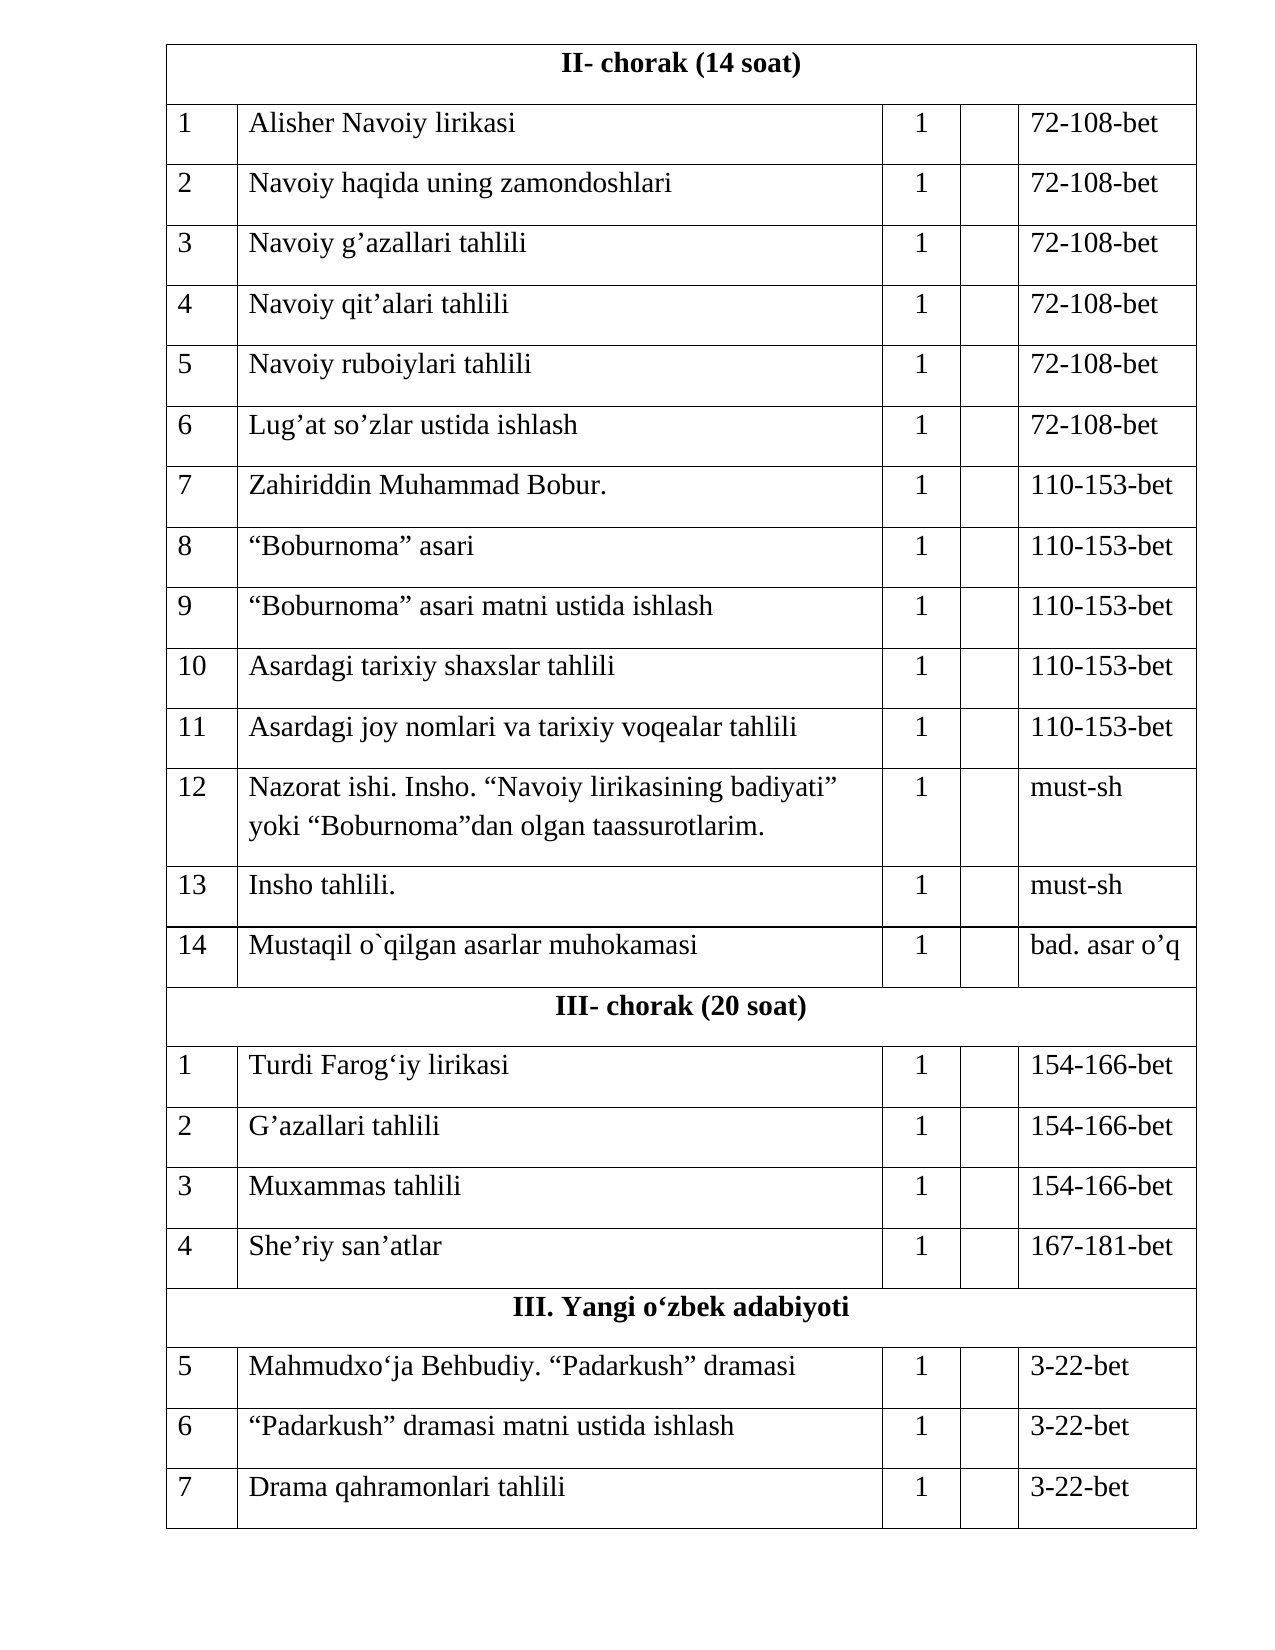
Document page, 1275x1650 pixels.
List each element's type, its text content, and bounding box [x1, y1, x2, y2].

table_cell 3 [167, 1168, 237, 1227]
table_cell 7 [167, 467, 237, 527]
table_cell [961, 1469, 1018, 1528]
table_cell [961, 709, 1018, 768]
table_cell G’azallari tahlili [238, 1108, 882, 1167]
table_cell 1 [883, 867, 960, 926]
table_cell 110-153-bet [1019, 709, 1196, 768]
table_cell must-sh [1019, 769, 1196, 866]
table_cell 3 [167, 226, 237, 285]
table_cell [961, 407, 1018, 466]
table_cell 1 [883, 407, 960, 466]
table_cell 7 [167, 1469, 237, 1528]
table_cell [961, 105, 1018, 164]
table_cell 14 [167, 928, 237, 987]
table_cell 11 [167, 709, 237, 768]
table_cell [961, 1229, 1018, 1288]
table_cell “Boburnoma” asari matni ustida ishlash [238, 588, 882, 647]
table_cell 167-181-bet [1019, 1229, 1196, 1288]
table_cell 72-108-bet [1019, 286, 1196, 345]
table_cell Mustaqil o`qilgan asarlar muhokamasi [238, 928, 882, 987]
table_cell 1 [883, 769, 960, 866]
table_cell 1 [883, 286, 960, 345]
table_cell Insho tahlili. [238, 867, 882, 926]
table_cell [961, 346, 1018, 406]
table_cell 1 [883, 649, 960, 708]
table_cell [961, 1108, 1018, 1167]
table_cell 110-153-bet [1019, 649, 1196, 708]
table_cell Mahmudxo‘ja Behbudiy. “Padarkush” dramasi [238, 1348, 882, 1407]
table_cell 1 [883, 1469, 960, 1528]
table_cell 72-108-bet [1019, 346, 1196, 406]
table_cell Drama qahramonlari tahlili [238, 1469, 882, 1528]
table_cell 154-166-bet [1019, 1047, 1196, 1107]
table_cell She’riy san’atlar [238, 1229, 882, 1288]
table_cell 1 [883, 1229, 960, 1288]
table_cell Alisher Navoiy lirikasi [238, 105, 882, 164]
table_cell [961, 1168, 1018, 1227]
table_cell 9 [167, 588, 237, 647]
table_cell II- chorak (14 soat) [167, 45, 1196, 104]
table_cell 154-166-bet [1019, 1168, 1196, 1227]
table_cell 1 [883, 1108, 960, 1167]
table_cell 5 [167, 346, 237, 406]
table_cell III. Yangi o‘zbek adabiyoti [167, 1289, 1196, 1347]
table_cell 1 [883, 1047, 960, 1107]
table_cell 1 [883, 226, 960, 285]
table_cell Navoiy g’azallari tahlili [238, 226, 882, 285]
table_cell 72-108-bet [1019, 226, 1196, 285]
table_cell 1 [167, 105, 237, 164]
table_cell 3-22-bet [1019, 1469, 1196, 1528]
table_cell 4 [167, 1229, 237, 1288]
table_cell [961, 467, 1018, 527]
table_cell 1 [883, 709, 960, 768]
table_cell 12 [167, 769, 237, 866]
table_cell [961, 286, 1018, 345]
table_cell 2 [167, 165, 237, 224]
table_cell 1 [883, 1348, 960, 1407]
table_cell [961, 867, 1018, 926]
table_cell III- chorak (20 soat) [167, 988, 1196, 1046]
table_cell [961, 649, 1018, 708]
table_cell 1 [883, 1409, 960, 1468]
table_cell 1 [883, 165, 960, 224]
table_cell [961, 226, 1018, 285]
table_cell 3-22-bet [1019, 1348, 1196, 1407]
table_cell 1 [883, 1168, 960, 1227]
table_cell 4 [167, 286, 237, 345]
table_cell 72-108-bet [1019, 407, 1196, 466]
table_cell Lug’at so’zlar ustida ishlash [238, 407, 882, 466]
table_cell 110-153-bet [1019, 528, 1196, 587]
table_cell Asardagi tarixiy shaxslar tahlili [238, 649, 882, 708]
table_cell [961, 588, 1018, 647]
table_cell Zahiriddin Muhammad Bobur. [238, 467, 882, 527]
table_cell 1 [883, 105, 960, 164]
table_cell 5 [167, 1348, 237, 1407]
table_cell 6 [167, 1409, 237, 1468]
table_cell [961, 1409, 1018, 1468]
table_cell Navoiy haqida uning zamondoshlari [238, 165, 882, 224]
table_cell 110-153-bet [1019, 467, 1196, 527]
table_cell Muxammas tahlili [238, 1168, 882, 1227]
table_cell Navoiy ruboiylari tahlili [238, 346, 882, 406]
table_cell 6 [167, 407, 237, 466]
table_cell 72-108-bet [1019, 165, 1196, 224]
table_cell 8 [167, 528, 237, 587]
table_cell “Padarkush” dramasi matni ustida ishlash [238, 1409, 882, 1468]
table_cell [961, 1348, 1018, 1407]
table_cell Nazorat ishi. Insho. “Navoiy lirikasining badiyati” yoki “Boburnoma”dan olgan taassurotlarim. [238, 769, 882, 866]
table_cell Asardagi joy nomlari va tarixiy voqealar tahlili [238, 709, 882, 768]
table_cell 110-153-bet [1019, 588, 1196, 647]
table_cell 154-166-bet [1019, 1108, 1196, 1167]
table_cell 10 [167, 649, 237, 708]
table_cell 1 [883, 528, 960, 587]
table_cell 1 [883, 928, 960, 987]
table_cell bad. asar o’q [1019, 928, 1196, 987]
table_cell 72-108-bet [1019, 105, 1196, 164]
table_cell 2 [167, 1108, 237, 1167]
table_cell [961, 1047, 1018, 1107]
table_cell “Boburnoma” asari [238, 528, 882, 587]
table_cell 13 [167, 867, 237, 926]
table_cell [961, 928, 1018, 987]
table_cell 1 [883, 346, 960, 406]
table_cell Navoiy qit’alari tahlili [238, 286, 882, 345]
table_cell Turdi Farog‘iy lirikasi [238, 1047, 882, 1107]
table_cell 1 [883, 467, 960, 527]
table_cell must-sh [1019, 867, 1196, 926]
table_cell [961, 769, 1018, 866]
table_cell 1 [883, 588, 960, 647]
table_cell [961, 528, 1018, 587]
table_cell 1 [167, 1047, 237, 1107]
table_cell [961, 165, 1018, 224]
table_cell 3-22-bet [1019, 1409, 1196, 1468]
